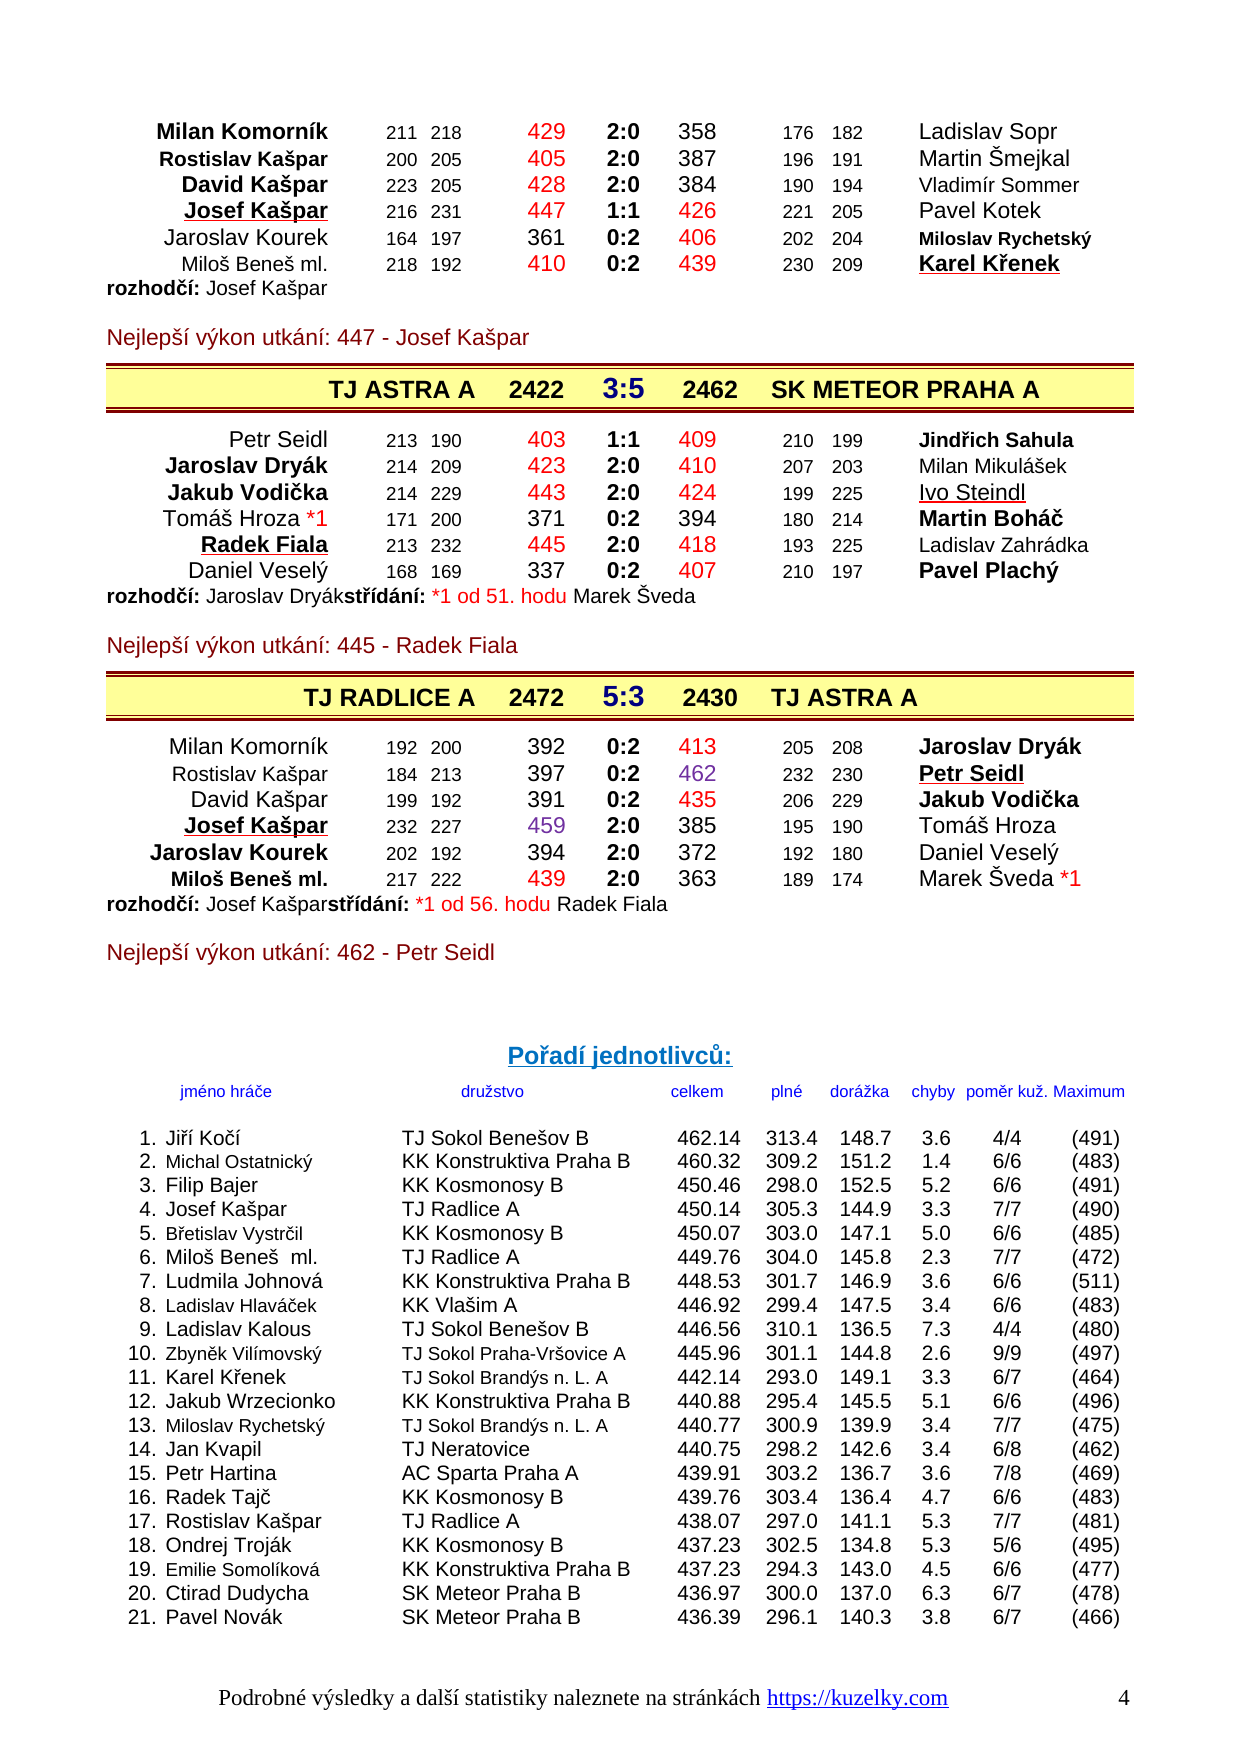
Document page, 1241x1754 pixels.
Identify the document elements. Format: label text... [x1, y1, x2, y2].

text 16. Radek Tajč KK Kosmonosy B 439.76 303.4 136.4 4.7 6/6 (483) [106, 1485, 1134, 1509]
text 9. Ladislav Kalous TJ Sokol Benešov B 446.56 310.1 136.5 7.3 4/4 (480) [106, 1317, 1134, 1341]
text rozhodčí: Josef Kašparstřídání: *1 od 56. hodu Radek Fiala [106, 891, 1134, 915]
text TJ Astra A 2422 3:5 2462 SK Meteor Praha A [106, 369, 1134, 407]
text 6. Miloš Beneš ml. TJ Radlice A 449.76 304.0 145.8 2.3 7/7 (472) [106, 1245, 1134, 1269]
text Jaroslav Kourek 164 197 361 0:2 406 202 204 Miloslav Rychetský [106, 223, 1134, 250]
text Nejlepší výkon utkání: 447 - Josef Kašpar [106, 324, 1134, 351]
text 5. Břetislav Vystrčil KK Kosmonosy B 450.07 303.0 147.1 5.0 6/6 (485) [106, 1221, 1134, 1245]
text 15. Petr Hartina AC Sparta Praha A 439.91 303.2 136.7 3.6 7/8 (469) [106, 1461, 1134, 1485]
text 13. Miloslav Rychetský TJ Sokol Brandýs n. L. A 440.77 300.9 139.9 3.4 7/7 (475) [106, 1413, 1134, 1437]
text Rostislav Kašpar 200 205 405 2:0 387 196 191 Martin Šmejkal [106, 144, 1134, 171]
text 3. Filip Bajer KK Kosmonosy B 450.46 298.0 152.5 5.2 6/6 (491) [106, 1173, 1134, 1197]
text David Kašpar 199 192 391 0:2 435 206 229 Jakub Vodička [106, 786, 1134, 812]
text 2. Michal Ostatnický KK Konstruktiva Praha B 460.32 309.2 151.2 1.4 6/6 (483) [106, 1149, 1134, 1173]
text 1. Jiří Kočí TJ Sokol Benešov B 462.14 313.4 148.7 3.6 4/4 (491) [106, 1125, 1134, 1149]
text 8. Ladislav Hlaváček KK Vlašim A 446.92 299.4 147.5 3.4 6/6 (483) [106, 1293, 1134, 1317]
text 4. Josef Kašpar TJ Radlice A 450.14 305.3 144.9 3.3 7/7 (490) [106, 1197, 1134, 1221]
text 10. Zbyněk Vilímovský TJ Sokol Praha-Vršovice A 445.96 301.1 144.8 2.6 9/9 (497) [106, 1341, 1134, 1365]
text Milan Komorník 211 218 429 2:0 358 176 182 Ladislav Sopr [106, 118, 1134, 144]
text Rostislav Kašpar 184 213 397 0:2 462 232 230 Petr Seidl [106, 760, 1134, 786]
text rozhodčí: Jaroslav Dryákstřídání: *1 od 51. hodu Marek Šveda [106, 584, 1134, 608]
text 19. Emilie Somolíková KK Konstruktiva Praha B 437.23 294.3 143.0 4.5 6/6 (477) [106, 1557, 1134, 1581]
text Jakub Vodička 214 229 443 2:0 424 199 225 Ivo Steindl [106, 478, 1134, 505]
text jméno hráče družstvo celkem plné dorážka chyby poměr kuž. Maximum [106, 1082, 1134, 1101]
text Josef Kašpar 216 231 447 1:1 426 221 205 Pavel Kotek [106, 197, 1134, 223]
text 20. Ctirad Dudycha SK Meteor Praha B 436.97 300.0 137.0 6.3 6/7 (478) [106, 1581, 1134, 1604]
text David Kašpar 223 205 428 2:0 384 190 194 Vladimír Sommer [106, 171, 1134, 197]
text Radek Fiala 213 232 445 2:0 418 193 225 Ladislav Zahrádka [106, 531, 1134, 557]
text 14. Jan Kvapil TJ Neratovice 440.75 298.2 142.6 3.4 6/8 (462) [106, 1437, 1134, 1461]
text Tomáš Hroza *1 171 200 371 0:2 394 180 214 Martin Boháč [106, 505, 1134, 531]
text 17. Rostislav Kašpar TJ Radlice A 438.07 297.0 141.1 5.3 7/7 (481) [106, 1509, 1134, 1533]
text 12. Jakub Wrzecionko KK Konstruktiva Praha B 440.88 295.4 145.5 5.1 6/6 (496) [106, 1389, 1134, 1413]
text Daniel Veselý 168 169 337 0:2 407 210 197 Pavel Plachý [106, 557, 1134, 584]
text rozhodčí: Josef Kašpar [106, 276, 1134, 300]
text 7. Ludmila Johnová KK Konstruktiva Praha B 448.53 301.7 146.9 3.6 6/6 (511) [106, 1269, 1134, 1293]
text Pořadí jednotlivců: [94, 1041, 1145, 1070]
text Petr Seidl 213 190 403 1:1 409 210 199 Jindřich Sahula [106, 426, 1134, 452]
text Jaroslav Kourek 202 192 394 2:0 372 192 180 Daniel Veselý [106, 839, 1134, 865]
text Miloš Beneš ml. 217 222 439 2:0 363 189 174 Marek Šveda *1 [106, 865, 1134, 891]
text Miloš Beneš ml. 218 192 410 0:2 439 230 209 Karel Křenek [106, 250, 1134, 276]
text Jaroslav Dryák 214 209 423 2:0 410 207 203 Milan Mikulášek [106, 452, 1134, 478]
text Nejlepší výkon utkání: 445 - Radek Fiala [106, 632, 1134, 658]
text Milan Komorník 192 200 392 0:2 413 205 208 Jaroslav Dryák [106, 733, 1134, 760]
text 21. Pavel Novák SK Meteor Praha B 436.39 296.1 140.3 3.8 6/7 (466) [106, 1604, 1134, 1628]
text Josef Kašpar 232 227 459 2:0 385 195 190 Tomáš Hroza [106, 812, 1134, 839]
text 11. Karel Křenek TJ Sokol Brandýs n. L. A 442.14 293.0 149.1 3.3 6/7 (464) [106, 1365, 1134, 1389]
text TJ Radlice A 2472 5:3 2430 TJ Astra A [106, 677, 1134, 715]
text 18. Ondrej Troják KK Kosmonosy B 437.23 302.5 134.8 5.3 5/6 (495) [106, 1533, 1134, 1557]
text Nejlepší výkon utkání: 462 - Petr Seidl [106, 939, 1134, 966]
